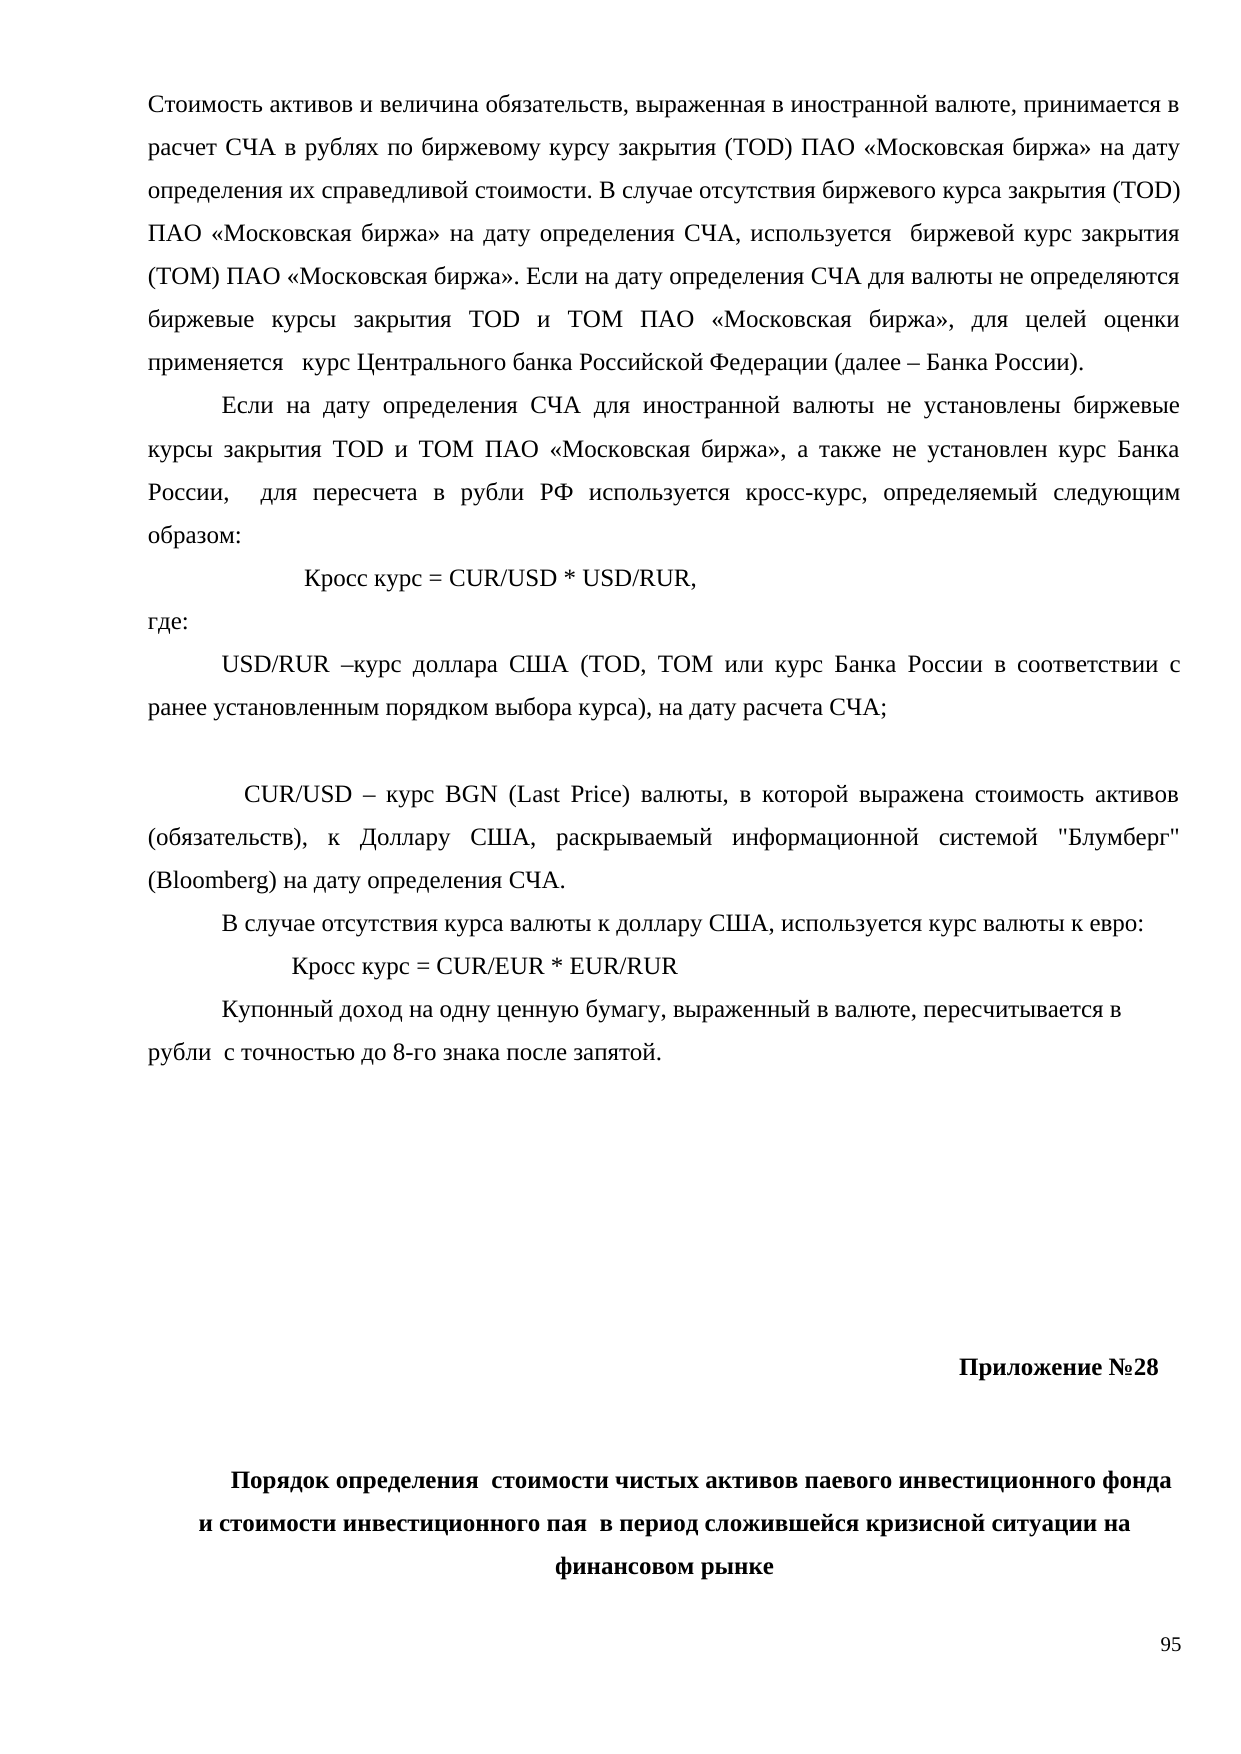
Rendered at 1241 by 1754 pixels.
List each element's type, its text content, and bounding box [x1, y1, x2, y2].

text CUR/USD – курс BGN (Last Price) валюты, в которой выражена стоимость активов (обязательств), к Доллару США, раскрываемый информационной системой "Блумберг" (Bloomberg) на дату определения СЧА. [148, 779, 1181, 894]
text Порядок определения стоимости чистых активов паевого инвестиционного фонда и стоимости инвестиционного пая в период сложившейся кризисной ситуации на финансовом рынке [148, 1465, 1181, 1580]
text USD/RUR –курс доллара США (TOD, TOM или курс Банка России в соответствии с ранее установленным порядком выбора курса), на дату расчета СЧА; [148, 649, 1181, 721]
text Купонный доход на одну ценную бумагу, выраженный в валюте, пересчитывается в рубли с точностью до 8-го знака после запятой. [148, 994, 1181, 1066]
text В случае отсутствия курса валюты к доллару США, используется курс валюты к евро: [148, 908, 1181, 937]
text Приложение №28 [885, 1352, 1181, 1381]
text Кросс курс = CUR/EUR * EUR/RUR [148, 951, 1181, 980]
text Если на дату определения СЧА для иностранной валюты не установлены биржевые курсы закрытия TOD и TOM ПАО «Московская биржа», а также не установлен курс Банка России, для пересчета в рубли РФ используется кросс-курс, определяемый следующим образом: [148, 391, 1181, 549]
text Кросс курс = CUR/USD * USD/RUR, [148, 563, 1181, 592]
text где: [148, 606, 1181, 635]
title Стоимость активов и величина обязательств, выраженная в иностранной валюте, принимается в расчет СЧА в рублях по биржевому курсу закрытия (TOD) ПАО «Московская биржа» на дату определения их справедливой стоимости. В случае отсутствия биржевого курса закрытия (TOD) ПАО «Московская биржа» на дату определения СЧА, используется биржевой курс закрытия (TOM) ПАО «Московская биржа». Если на дату определения СЧА для валюты не определяются биржевые курсы закрытия TOD и TOM ПАО «Московская биржа», для целей оценки применяется курс Центрального банка Российской Федерации (далее – Банка России). [148, 89, 1181, 376]
